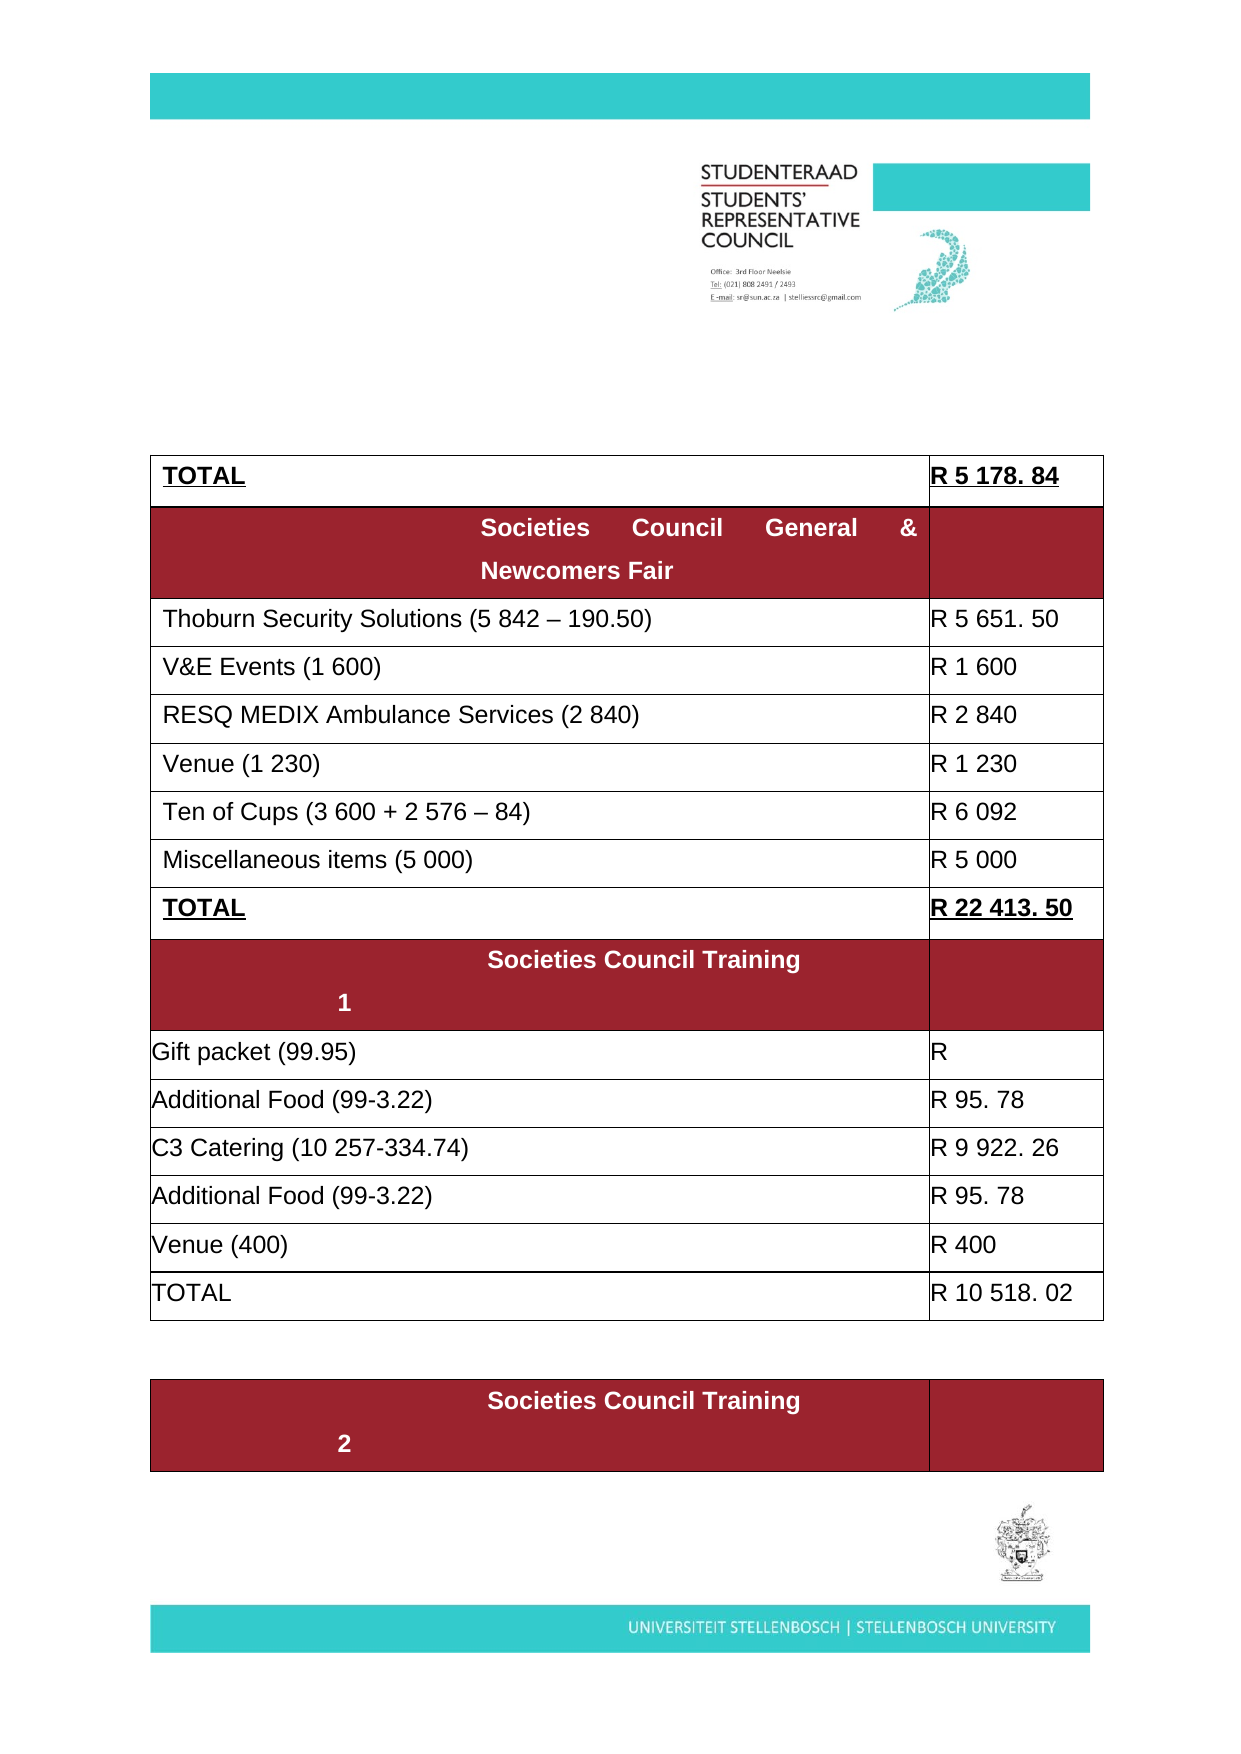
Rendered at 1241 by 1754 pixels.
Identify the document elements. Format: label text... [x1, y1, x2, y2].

table_cell TOTAL [151, 1273, 929, 1320]
table_cell Societies Council Training 1 [151, 940, 929, 1030]
table_cell R 9 922. 26 [930, 1128, 1103, 1175]
table_cell Gift packet (99.95) [151, 1031, 929, 1078]
table_cell R 2 840 [930, 695, 1103, 742]
table_cell [930, 940, 1103, 1030]
table_cell Miscellaneous items (5 000) [151, 840, 929, 887]
picture [150, 1501, 1091, 1653]
table_cell R 95. 78 [930, 1080, 1103, 1127]
table_header Societies Council Training 2 [151, 1380, 929, 1471]
table_header [930, 1380, 1103, 1471]
table_cell C3 Catering (10 257-334.74) [151, 1128, 929, 1175]
table_cell R 5 178. 84 [930, 456, 1103, 506]
table_cell R 95. 78 [930, 1176, 1103, 1223]
table_cell V&E Events (1 600) [151, 647, 929, 694]
table_cell Ten of Cups (3 600 + 2 576 – 84) [151, 792, 929, 839]
table_cell R 5 000 [930, 840, 1103, 887]
table_cell Societies Council General & Newcomers Fair [151, 508, 929, 598]
table_cell [930, 508, 1103, 598]
picture [150, 73, 1091, 427]
table_cell R 22 413. 50 [930, 888, 1103, 939]
table_cell R 1 600 [930, 647, 1103, 694]
table_cell R 5 651. 50 [930, 599, 1103, 646]
table_cell R [930, 1031, 1103, 1078]
table_cell R 6 092 [930, 792, 1103, 839]
table_cell RESQ MEDIX Ambulance Services (2 840) [151, 695, 929, 742]
table_cell Additional Food (99-3.22) [151, 1176, 929, 1223]
table_cell Venue (1 230) [151, 744, 929, 791]
table_cell R 1 230 [930, 744, 1103, 791]
table_cell Venue (400) [151, 1224, 929, 1271]
table_cell Additional Food (99-3.22) [151, 1080, 929, 1127]
table_cell R 10 518. 02 [930, 1273, 1103, 1320]
table_cell Thoburn Security Solutions (5 842 – 190.50) [151, 599, 929, 646]
table_cell TOTAL [151, 456, 929, 506]
table_cell R 400 [930, 1224, 1103, 1271]
table_cell TOTAL [151, 888, 929, 939]
